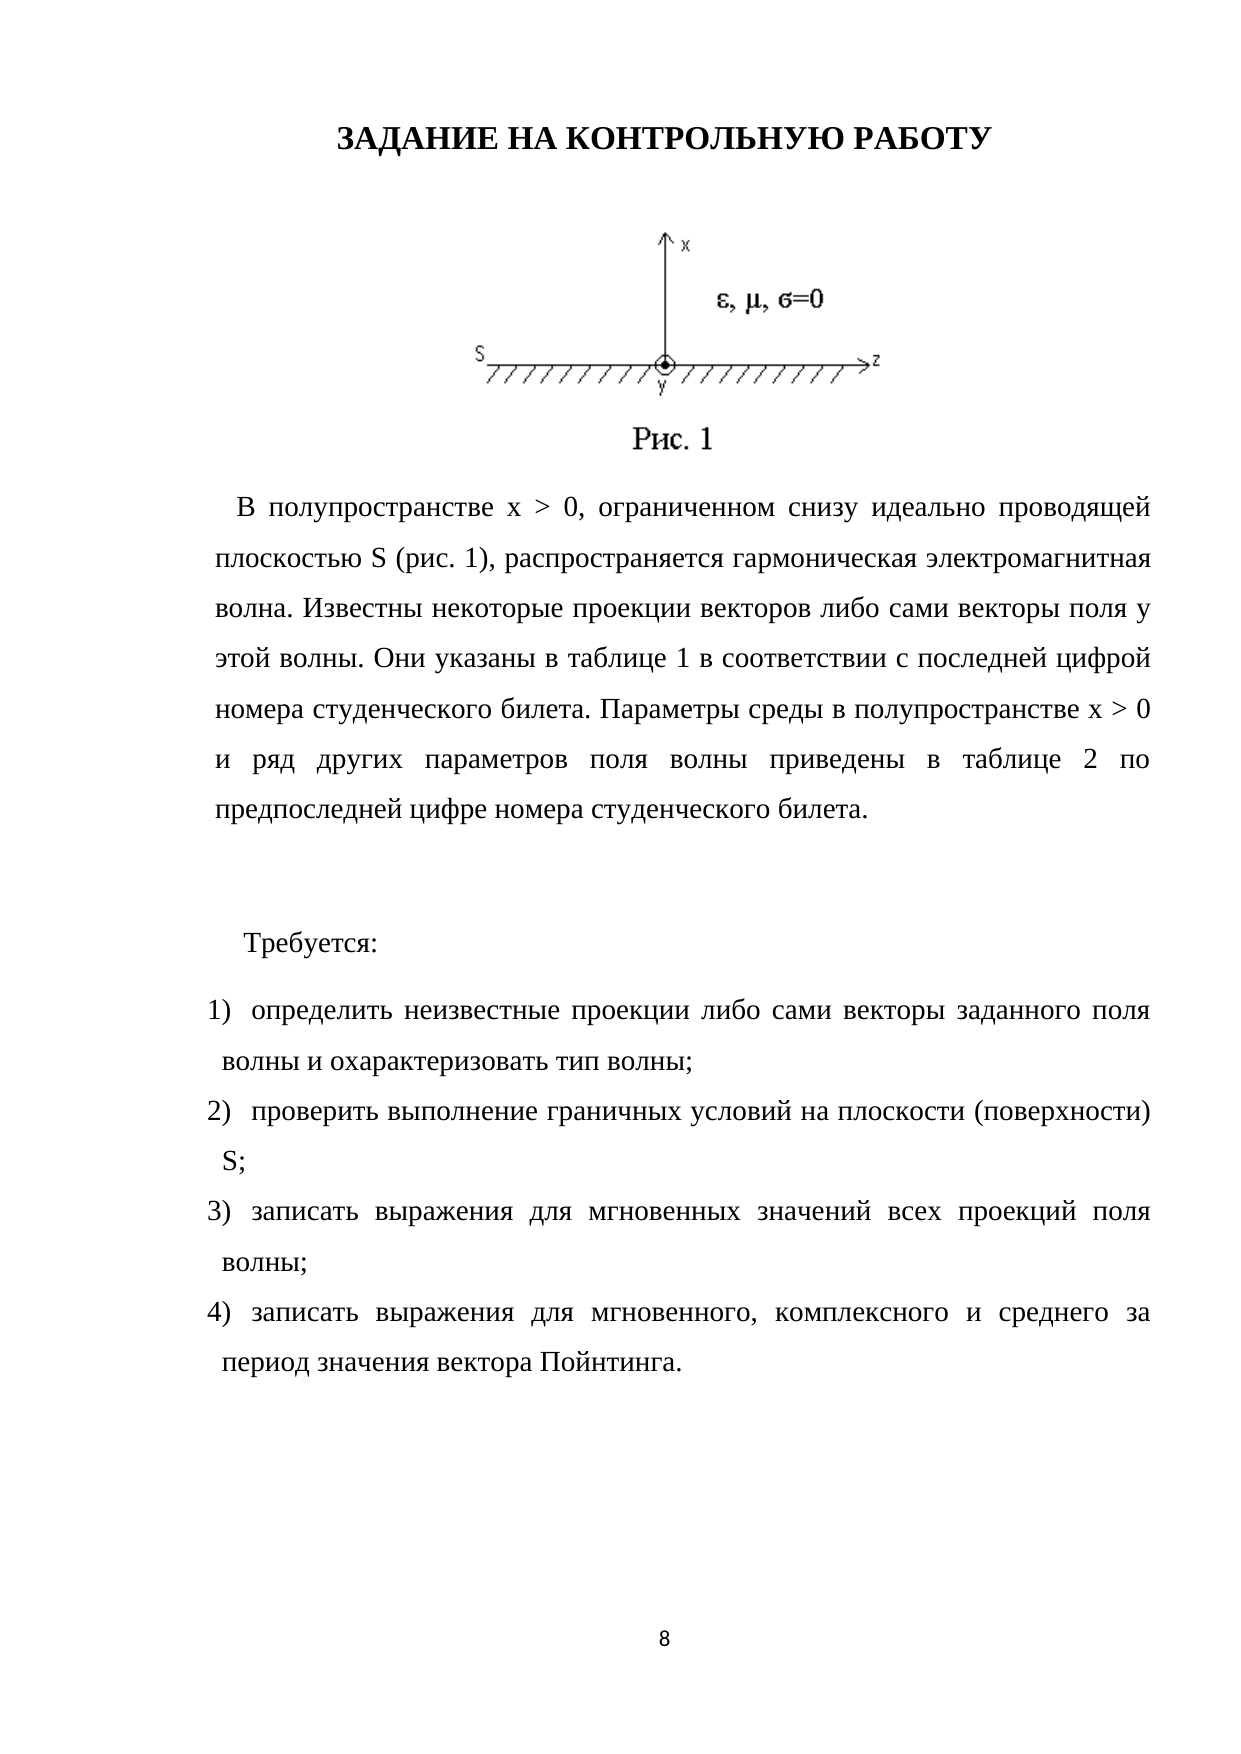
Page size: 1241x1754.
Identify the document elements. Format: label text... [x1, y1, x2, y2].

list проверить выполнение граничных условий на плоскости (поверхности) S; [207, 1093, 1152, 1177]
list определить неизвестные проекции либо сами векторы заданного поля волны и охарактеризовать тип волны; [207, 992, 1152, 1076]
text Требуется: [222, 925, 1152, 959]
list ЗАДАНИЕ НА КОНТРОЛЬНУЮ РАБОТУ [177, 118, 1152, 156]
list записать выражения для мгновенных значений всех проекций поля волны; [207, 1193, 1152, 1277]
list записать выражения для мгновенного, комплексного и среднего за период значения вектора Пойнтинга. [207, 1294, 1152, 1378]
picture [470, 220, 897, 459]
text В полупространстве х > 0, ограниченном снизу идеально проводящей плоскостью S (рис. 1), распространяется гармоническая электромагнитная волна. Известны некоторые проекции векторов либо сами векторы поля у этой волны. Они указаны в таблице 1 в соответствии с последней цифрой номера студенческого билета. Параметры среды в полупространстве х > 0 и ряд других параметров поля волны приведены в таблице 2 по предпоследней цифре номера студенческого билета. [215, 489, 1152, 825]
